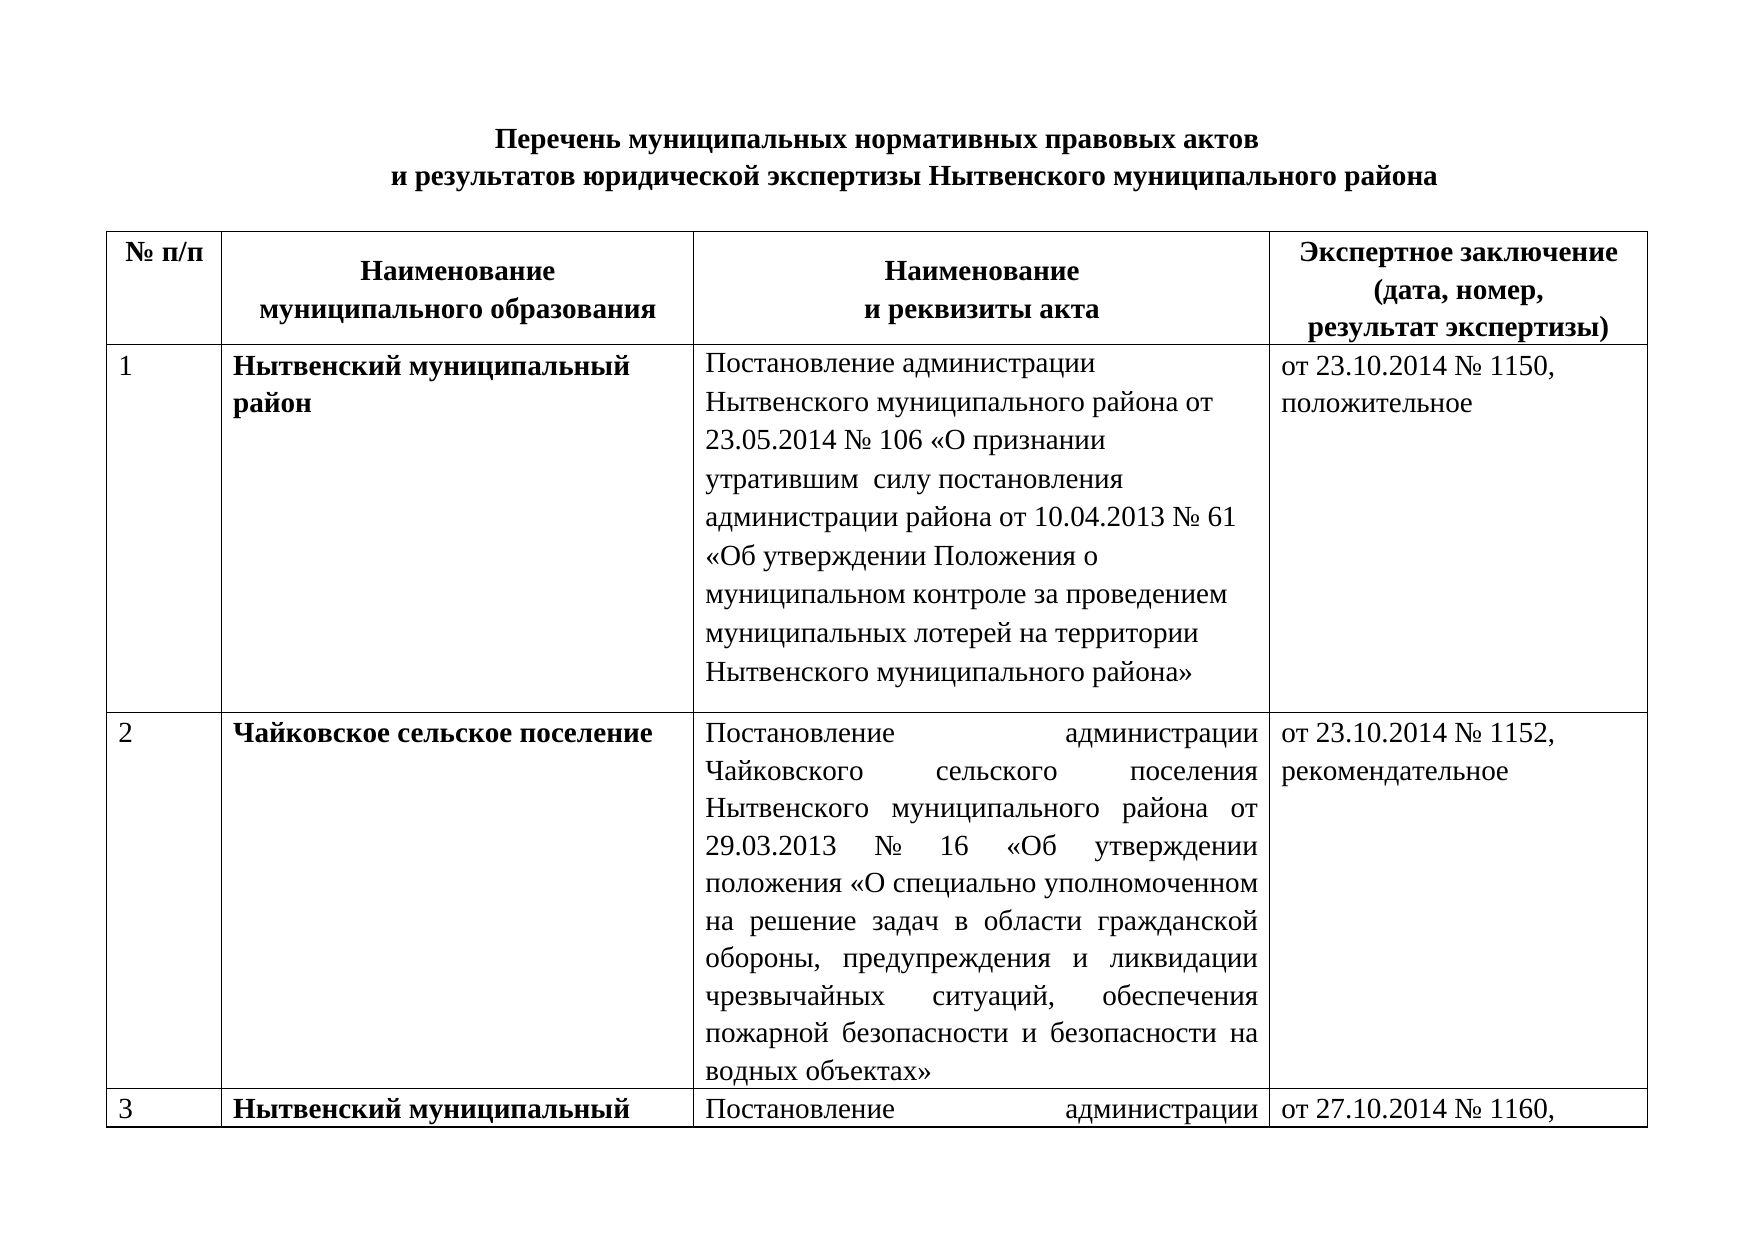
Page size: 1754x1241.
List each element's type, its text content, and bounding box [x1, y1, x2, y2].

table_cell от 23.10.2014 № 1152, рекомендательное [1270, 713, 1647, 1088]
table_header № п/п [107, 232, 221, 344]
text и результатов юридической экспертизы Нытвенского муниципального района [118, 156, 1636, 193]
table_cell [694, 1089, 1269, 1126]
table_header Наименование и реквизиты акта [694, 232, 1269, 344]
table_cell Постановление администрации Чайковского сельского поселения Нытвенского муниципального района от 29.03.2013 № 16 «Об утверждении положения «О специально уполномоченном на решение задач в области гражданской обороны, предупреждения и ликвидации чрезвычайных ситуаций, обеспечения пожарной безопасности и безопасности на водных объектах» [694, 713, 1269, 1088]
table_cell Постановление администрации Нытвенского муниципального района от 23.05.2014 № 106 «О признании утратившим силу постановления администрации района от 10.04.2013 № 61 «Об утверждении Положения о муниципальном контроле за проведением муниципальных лотерей на территории Нытвенского муниципального района» [694, 345, 1269, 712]
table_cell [222, 1089, 693, 1126]
table_cell Нытвенский муниципальный район [222, 345, 693, 712]
table_header Наименование муниципального образования [222, 232, 693, 344]
table_cell от 23.10.2014 № 1150, положительное [1270, 345, 1647, 712]
text Перечень муниципальных нормативных правовых актов [118, 118, 1636, 156]
table_cell Чайковское сельское поселение [222, 713, 693, 1088]
table_cell 1 [107, 345, 221, 712]
table_header Экспертное заключение (дата, номер, результат экспертизы) [1270, 232, 1647, 344]
table_cell 3 [107, 1089, 221, 1126]
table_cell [1270, 1089, 1647, 1126]
table_cell 2 [107, 713, 221, 1088]
